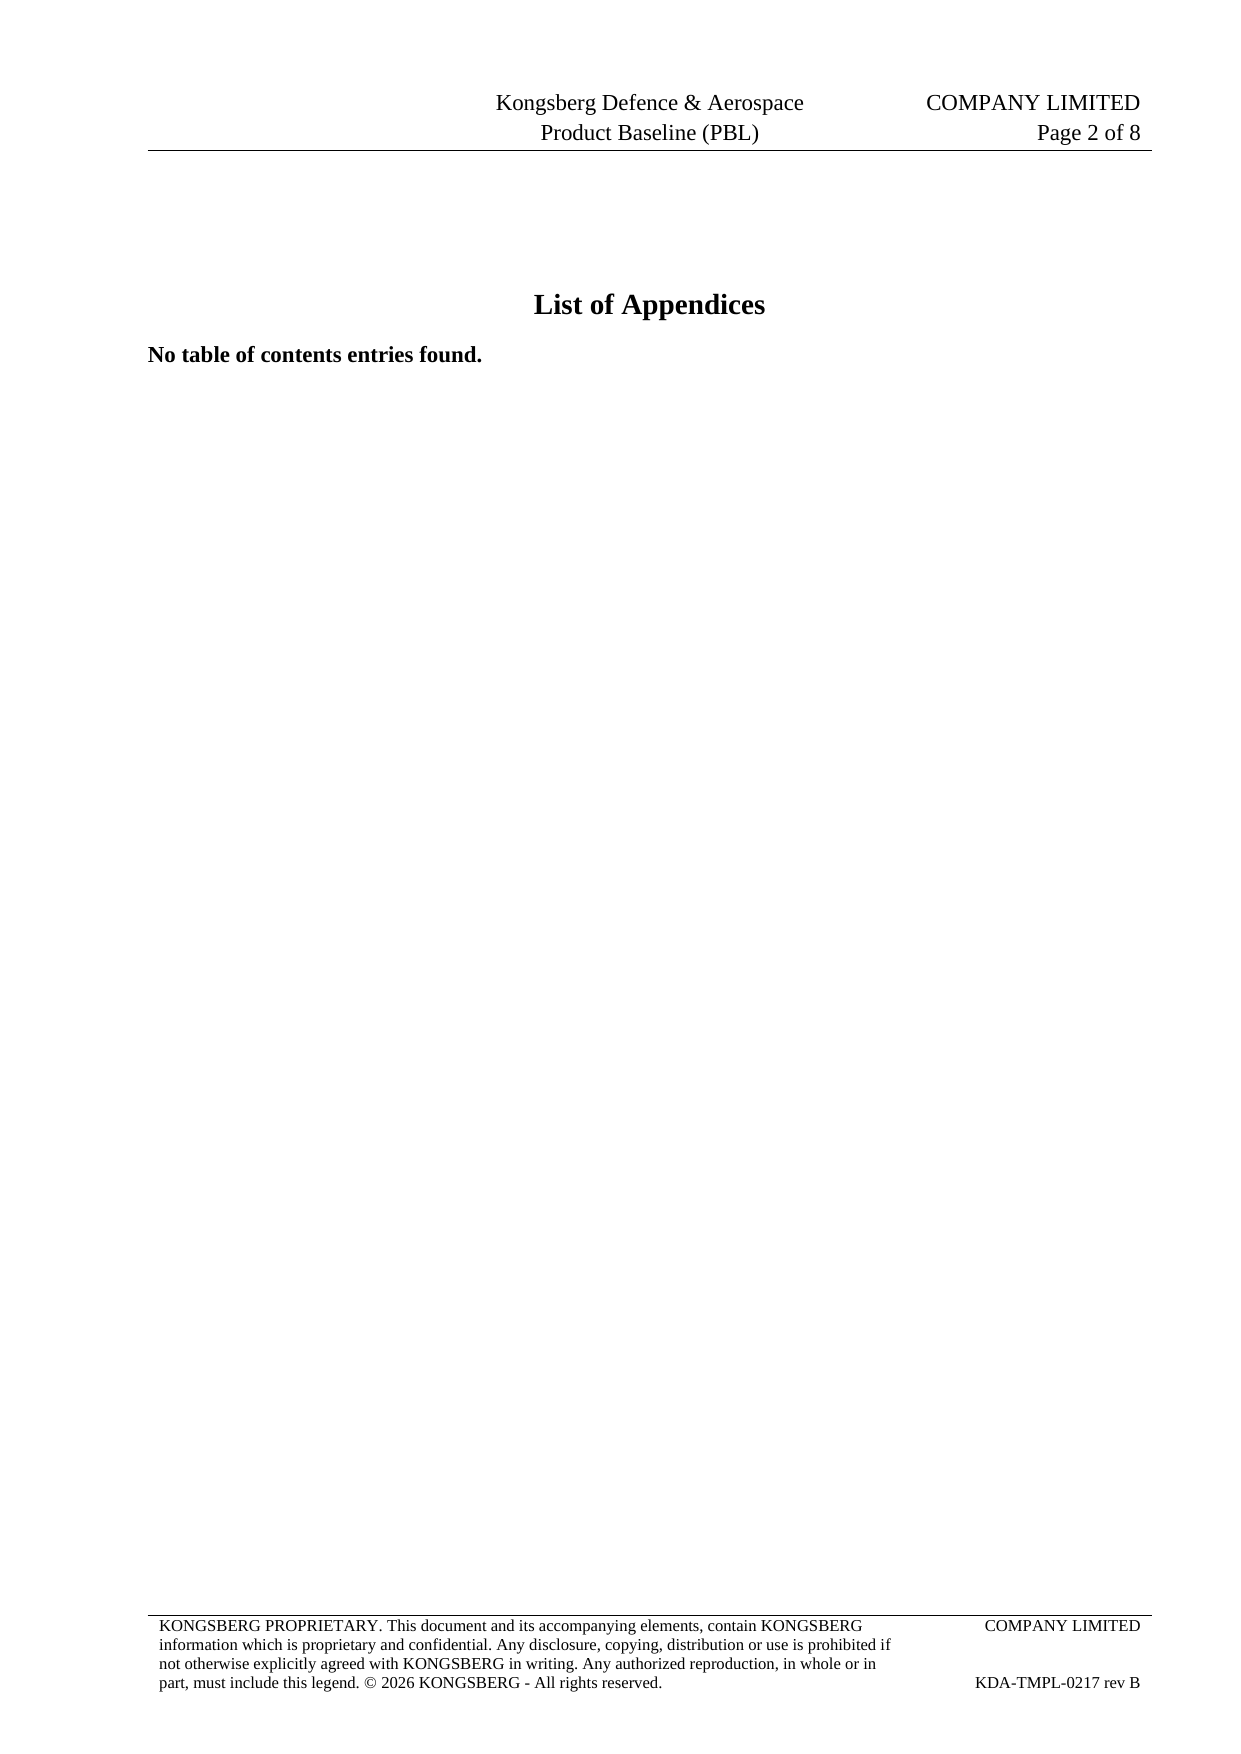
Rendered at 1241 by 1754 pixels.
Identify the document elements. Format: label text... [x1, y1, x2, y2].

text List of Appendices [148, 287, 1152, 320]
text No table of contents entries found. [148, 341, 1152, 367]
